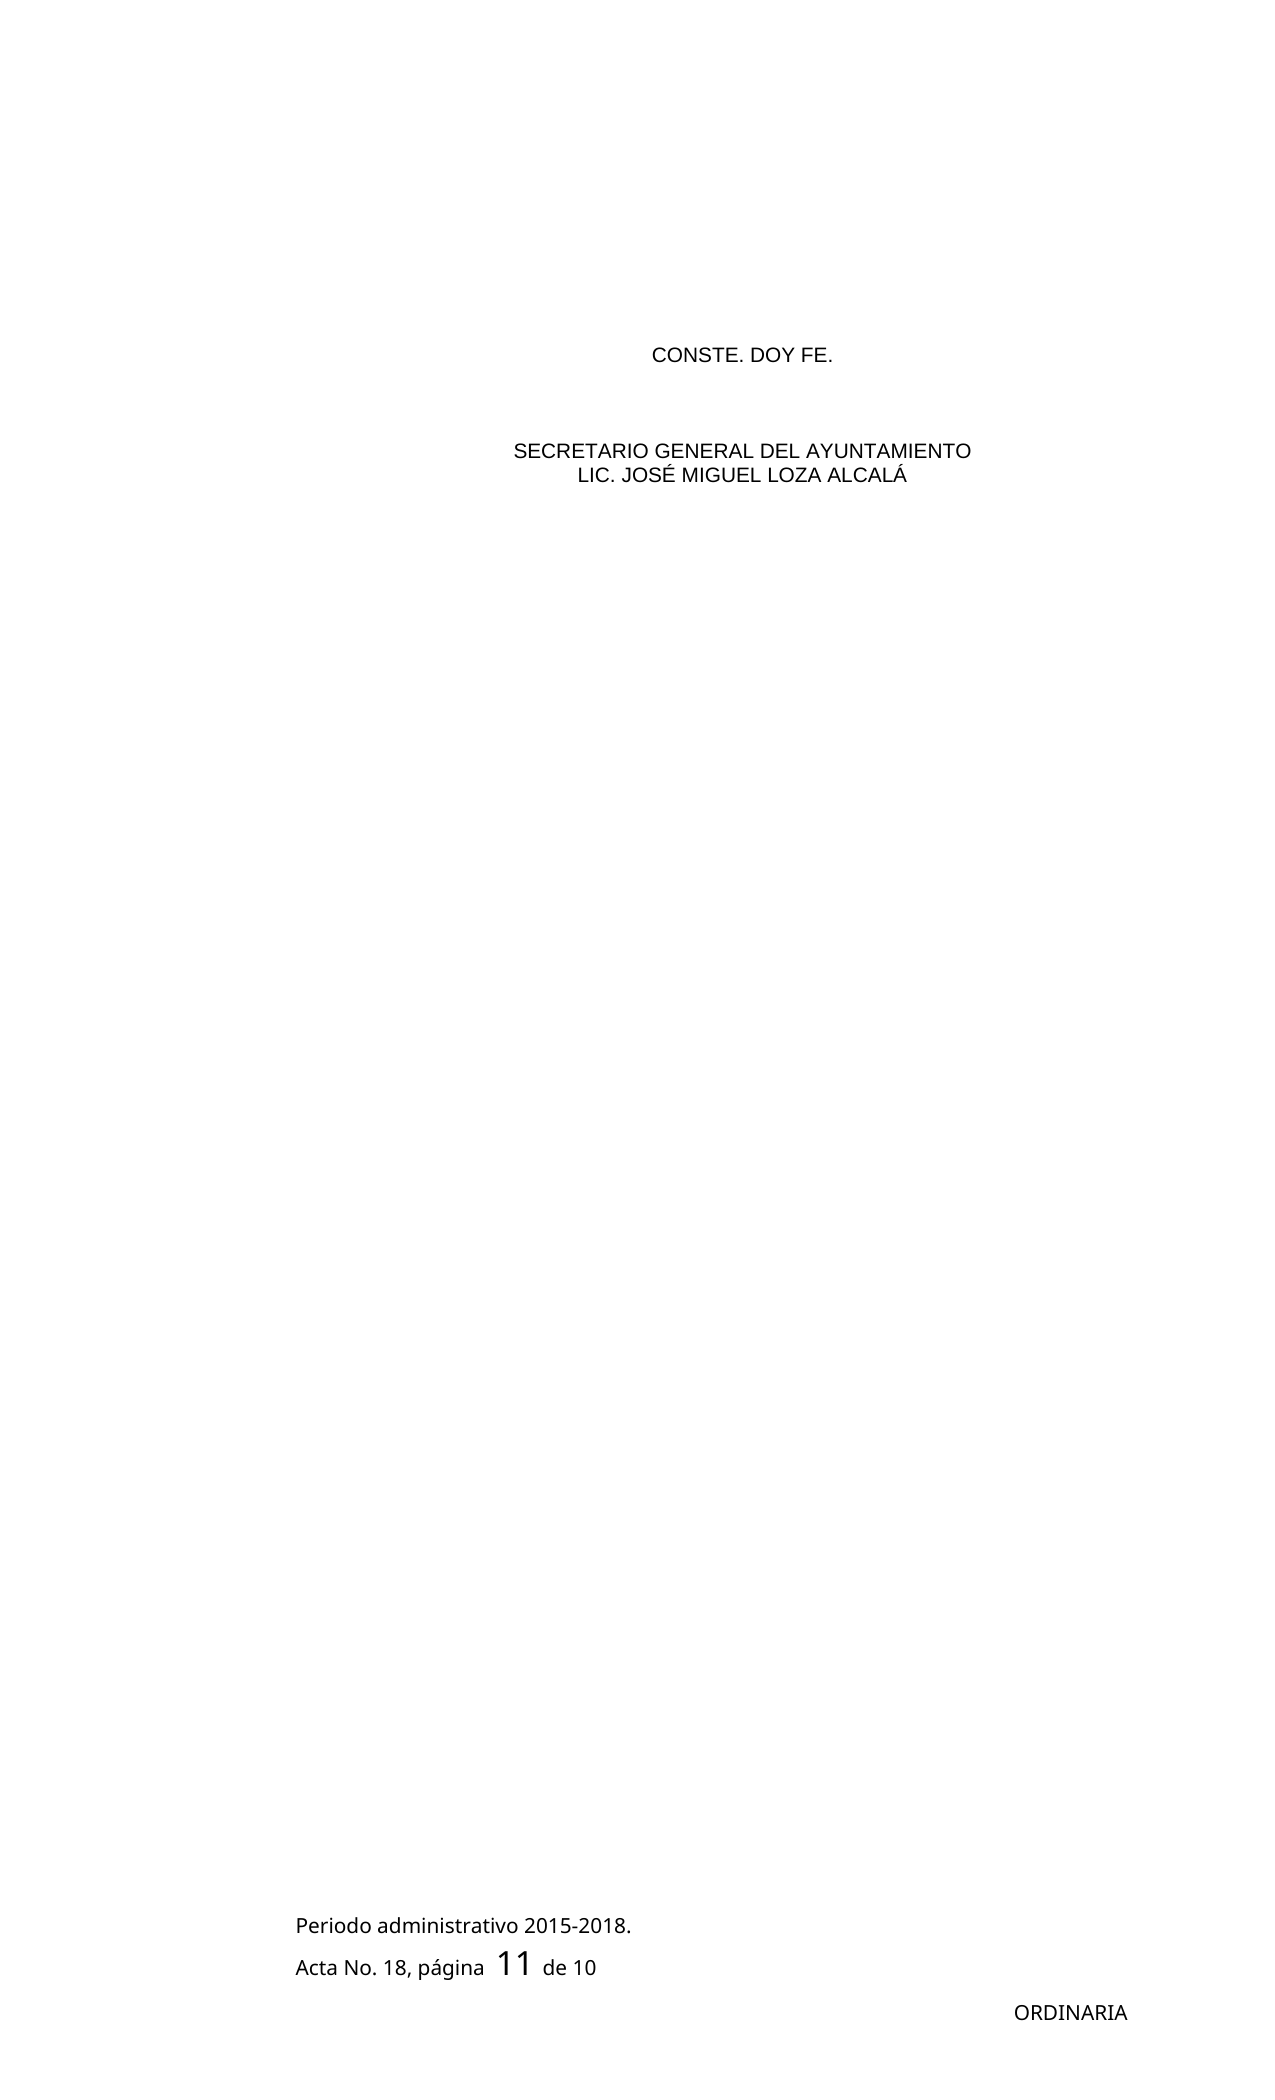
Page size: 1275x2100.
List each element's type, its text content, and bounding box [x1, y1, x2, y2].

text SECRETARIO GENERAL DEL AYUNTAMIENTO [295, 439, 1189, 463]
text LIC. JOSÉ MIGUEL LOZA ALCALÁ [295, 463, 1189, 487]
text CONSTE. DOY FE. [295, 343, 1189, 367]
